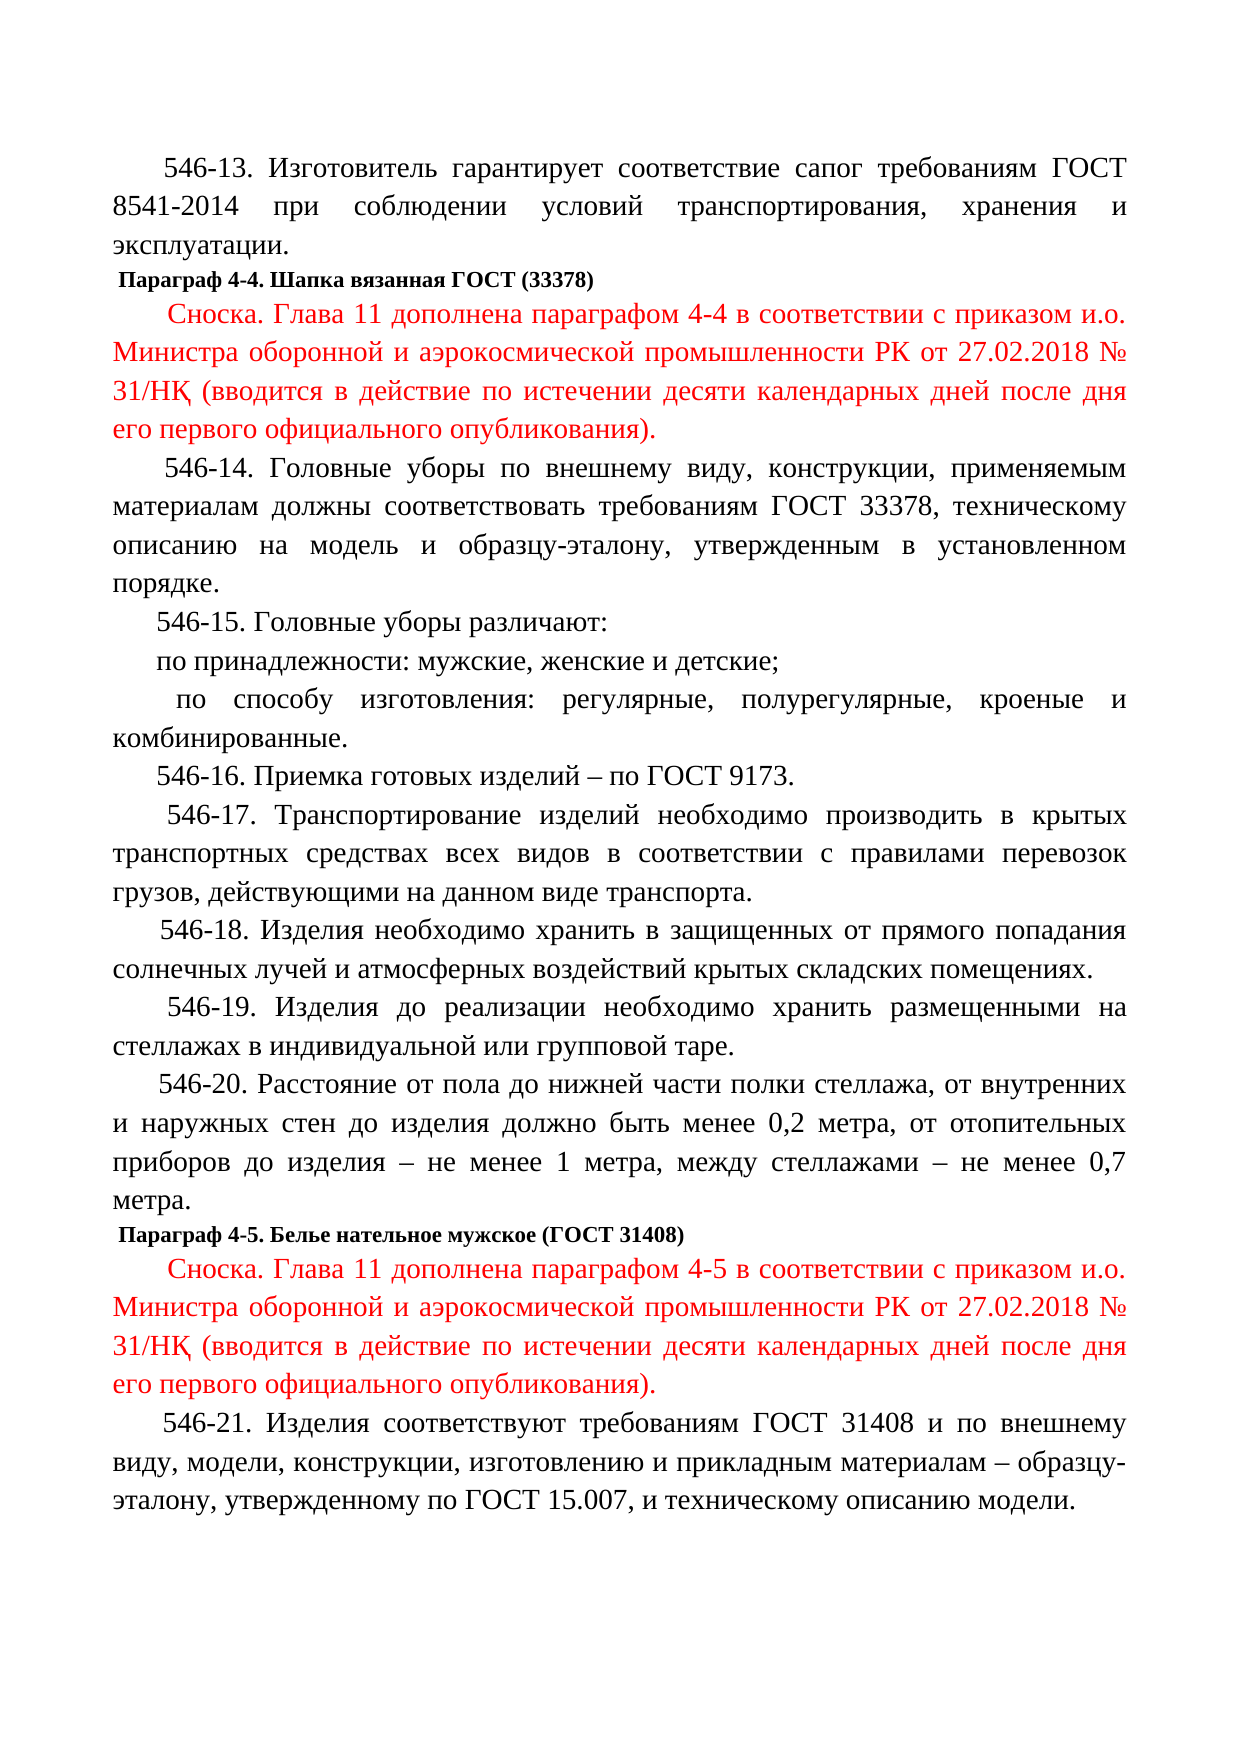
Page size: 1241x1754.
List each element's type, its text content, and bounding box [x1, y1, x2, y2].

text 546-16. Приемка готовых изделий – по ГОСТ 9173. [112, 758, 1128, 792]
text Параграф 4-4. Шапка вязанная ГОСТ (33378) [112, 266, 1128, 292]
text 546-19. Изделия до реализации необходимо хранить размещенными на стеллажах в индивидуальной или групповой таре. [112, 989, 1128, 1062]
text 546-21. Изделия соответствуют требованиям ГОСТ 31408 и по внешнему виду, модели, конструкции, изготовлению и прикладным материалам – образцу-эталону, утвержденному по ГОСТ 15.007, и техническому описанию модели. [112, 1405, 1128, 1516]
text по способу изготовления: регулярные, полурегулярные, кроеные и комбинированные. [112, 681, 1128, 753]
text Сноска. Глава 11 дополнена параграфом 4-4 в соответствии с приказом и.о. Министра оборонной и аэрокосмической промышленности РК от 27.02.2018 № 31/НҚ (вводится в действие по истечении десяти календарных дней после дня его первого официального опубликования). [112, 296, 1128, 445]
text 546-13. Изготовитель гарантирует соответствие сапог требованиям ГОСТ 8541-2014 при соблюдении условий транспортирования, хранения и эксплуатации. [112, 150, 1128, 261]
text 546-20. Расстояние от пола до нижней части полки стеллажа, от внутренних и наружных стен до изделия должно быть менее 0,2 метра, от отопительных приборов до изделия – не менее 1 метра, между стеллажами – не менее 0,7 метра. [112, 1067, 1128, 1216]
text по принадлежности: мужские, женские и детские; [112, 643, 1128, 676]
text Сноска. Глава 11 дополнена параграфом 4-5 в соответствии с приказом и.о. Министра оборонной и аэрокосмической промышленности РК от 27.02.2018 № 31/НҚ (вводится в действие по истечении десяти календарных дней после дня его первого официального опубликования). [112, 1251, 1128, 1400]
text Параграф 4-5. Белье нательное мужское (ГОСТ 31408) [112, 1221, 1128, 1247]
text 546-17. Транспортирование изделий необходимо производить в крытых транспортных средствах всех видов в соответствии с правилами перевозок грузов, действующими на данном виде транспорта. [112, 797, 1128, 907]
text 546-14. Головные уборы по внешнему виду, конструкции, применяемым материалам должны соответствовать требованиям ГОСТ 33378, техническому описанию на модель и образцу-эталону, утвержденным в установленном порядке. [112, 450, 1128, 599]
text 546-15. Головные уборы различают: [112, 604, 1128, 638]
text 546-18. Изделия необходимо хранить в защищенных от прямого попадания солнечных лучей и атмосферных воздействий крытых складских помещениях. [112, 912, 1128, 984]
